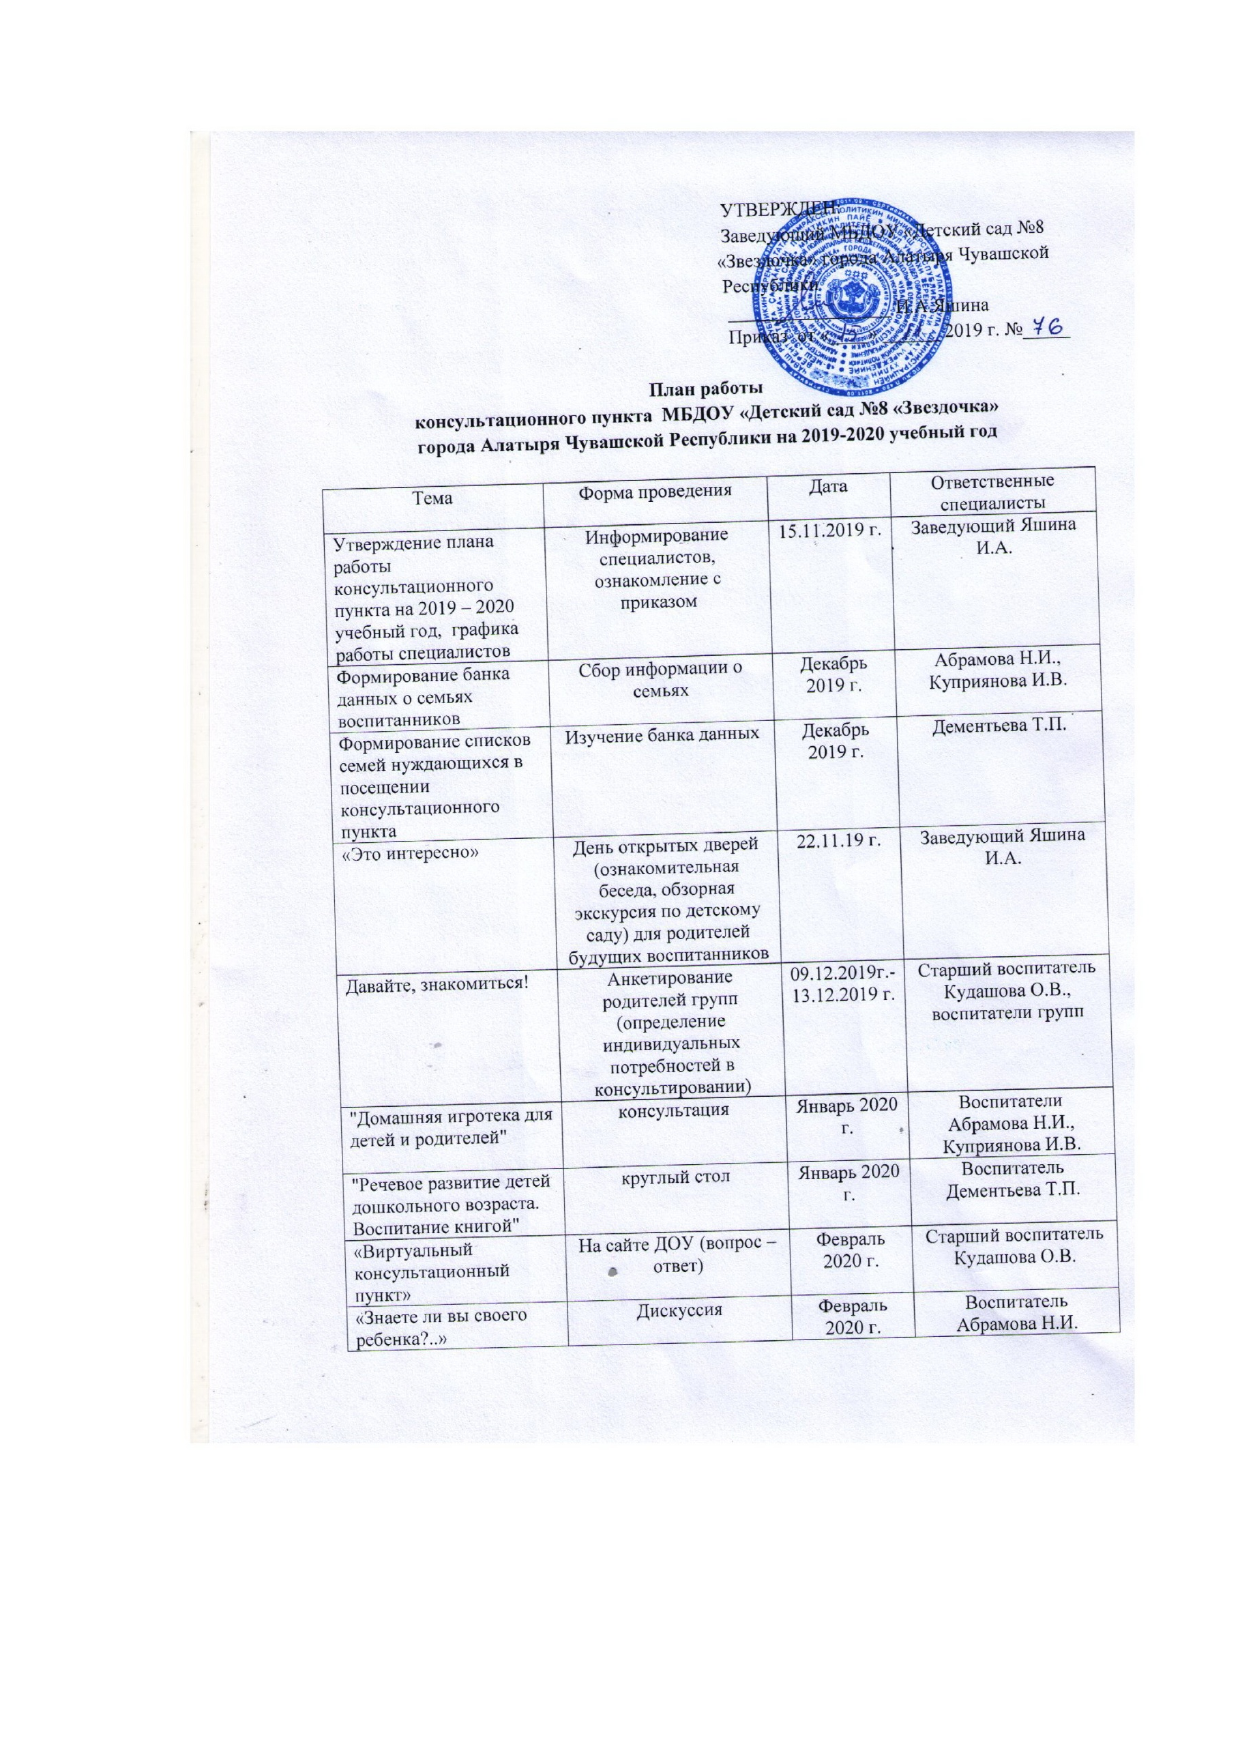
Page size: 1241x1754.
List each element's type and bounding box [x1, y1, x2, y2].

picture [177, 118, 1151, 1458]
